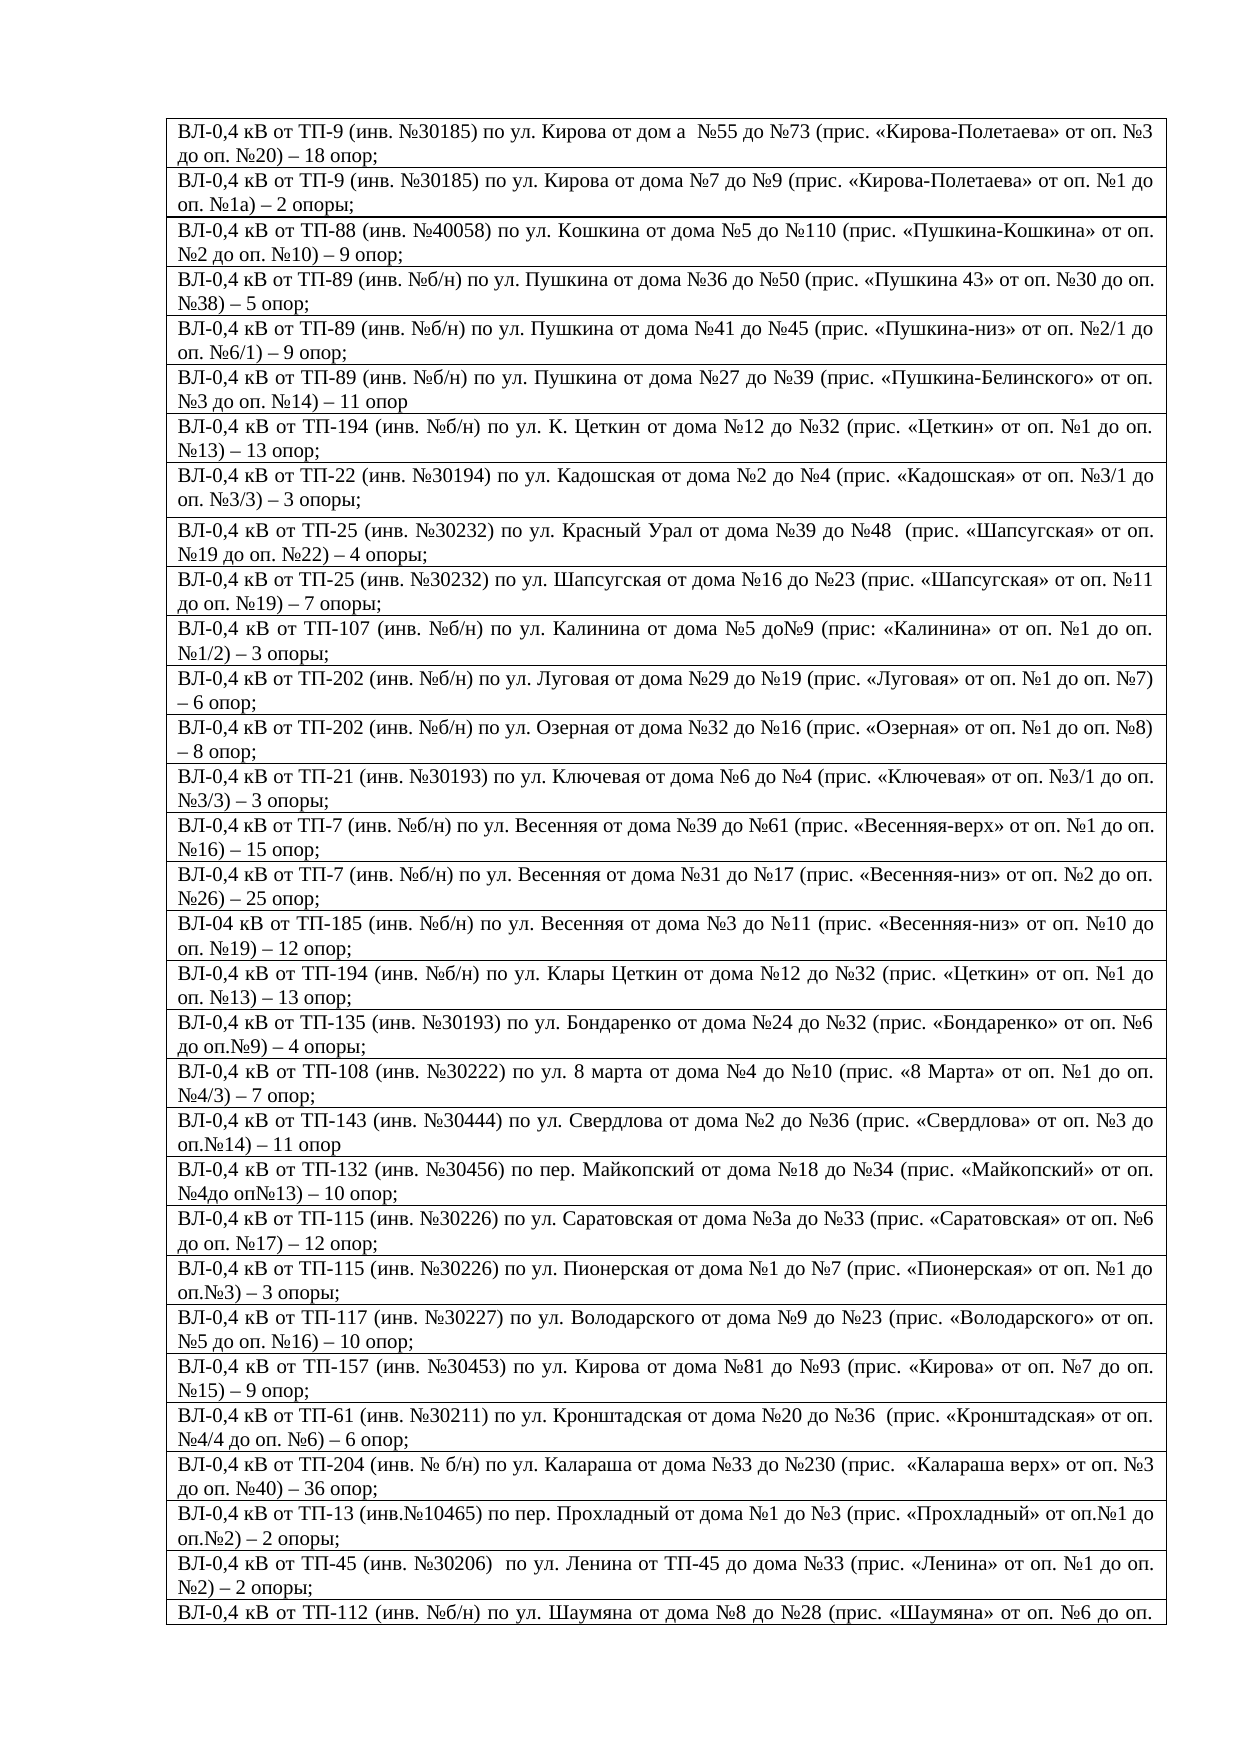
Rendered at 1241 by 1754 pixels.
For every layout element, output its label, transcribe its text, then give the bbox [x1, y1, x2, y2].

table_cell ВЛ-0,4 кВ от ТП-45 (инв. №30206) по ул. Ленина от ТП-45 до дома №33 (прис. «Ленина» от оп. №1 до оп. №2) – 2 опоры; [167, 1551, 1166, 1599]
table_cell ВЛ-0,4 кВ от ТП-9 (инв. №30185) по ул. Кирова от дом а №55 до №73 (прис. «Кирова-Полетаева» от оп. №3 до оп. №20) – 18 опор; [167, 119, 1166, 167]
table_cell ВЛ-0,4 кВ от ТП-194 (инв. №б/н) по ул. К. Цеткин от дома №12 до №32 (прис. «Цеткин» от оп. №1 до оп. №13) – 13 опор; [167, 414, 1166, 462]
table_cell ВЛ-0,4 кВ от ТП-13 (инв.№10465) по пер. Прохладный от дома №1 до №3 (прис. «Прохладный» от оп.№1 до оп.№2) – 2 опоры; [167, 1501, 1166, 1549]
table_cell ВЛ-0,4 кВ от ТП-194 (инв. №б/н) по ул. Клары Цеткин от дома №12 до №32 (прис. «Цеткин» от оп. №1 до оп. №13) – 13 опор; [167, 961, 1166, 1009]
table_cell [167, 1600, 1166, 1624]
table_cell ВЛ-0,4 кВ от ТП-7 (инв. №б/н) по ул. Весенняя от дома №39 до №61 (прис. «Весенняя-верх» от оп. №1 до оп. №16) – 15 опор; [167, 813, 1166, 861]
table_cell ВЛ-0,4 кВ от ТП-108 (инв. №30222) по ул. 8 марта от дома №4 до №10 (прис. «8 Марта» от оп. №1 до оп. №4/3) – 7 опор; [167, 1059, 1166, 1107]
table_cell ВЛ-0,4 кВ от ТП-132 (инв. №30456) по пер. Майкопский от дома №18 до №34 (прис. «Майкопский» от оп.№4до оп№13) – 10 опор; [167, 1157, 1166, 1205]
table_cell ВЛ-0,4 кВ от ТП-89 (инв. №б/н) по ул. Пушкина от дома №27 до №39 (прис. «Пушкина-Белинского» от оп. №3 до оп. №14) – 11 опор [167, 365, 1166, 413]
table_cell ВЛ-0,4 кВ от ТП-202 (инв. №б/н) по ул. Озерная от дома №32 до №16 (прис. «Озерная» от оп. №1 до оп. №8) – 8 опор; [167, 715, 1166, 763]
table_cell ВЛ-0,4 кВ от ТП-157 (инв. №30453) по ул. Кирова от дома №81 до №93 (прис. «Кирова» от оп. №7 до оп. №15) – 9 опор; [167, 1354, 1166, 1402]
table_cell ВЛ-0,4 кВ от ТП-9 (инв. №30185) по ул. Кирова от дома №7 до №9 (прис. «Кирова-Полетаева» от оп. №1 до оп. №1а) – 2 опоры; [167, 168, 1166, 216]
table_cell ВЛ-0,4 кВ от ТП-61 (инв. №30211) по ул. Кронштадская от дома №20 до №36 (прис. «Кронштадская» от оп. №4/4 до оп. №6) – 6 опор; [167, 1403, 1166, 1451]
table_cell ВЛ-0,4 кВ от ТП-107 (инв. №б/н) по ул. Калинина от дома №5 до№9 (прис: «Калинина» от оп. №1 до оп.№1/2) – 3 опоры; [167, 616, 1166, 664]
table_cell ВЛ-0,4 кВ от ТП-88 (инв. №40058) по ул. Кошкина от дома №5 до №110 (прис. «Пушкина-Кошкина» от оп. №2 до оп. №10) – 9 опор; [167, 218, 1166, 266]
table_cell ВЛ-0,4 кВ от ТП-143 (инв. №30444) по ул. Свердлова от дома №2 до №36 (прис. «Свердлова» от оп. №3 до оп.№14) – 11 опор [167, 1108, 1166, 1156]
table_cell ВЛ-0,4 кВ от ТП-135 (инв. №30193) по ул. Бондаренко от дома №24 до №32 (прис. «Бондаренко» от оп. №6 до оп.№9) – 4 опоры; [167, 1010, 1166, 1058]
table_cell ВЛ-0,4 кВ от ТП-204 (инв. № б/н) по ул. Калараша от дома №33 до №230 (прис. «Калараша верх» от оп. №3 до оп. №40) – 36 опор; [167, 1452, 1166, 1500]
table_cell ВЛ-0,4 кВ от ТП-89 (инв. №б/н) по ул. Пушкина от дома №36 до №50 (прис. «Пушкина 43» от оп. №30 до оп. №38) – 5 опор; [167, 267, 1166, 315]
table_cell ВЛ-0,4 кВ от ТП-7 (инв. №б/н) по ул. Весенняя от дома №31 до №17 (прис. «Весенняя-низ» от оп. №2 до оп. №26) – 25 опор; [167, 862, 1166, 910]
table_cell ВЛ-0,4 кВ от ТП-117 (инв. №30227) по ул. Володарского от дома №9 до №23 (прис. «Володарского» от оп. №5 до оп. №16) – 10 опор; [167, 1305, 1166, 1353]
table_cell ВЛ-0,4 кВ от ТП-25 (инв. №30232) по ул. Шапсугская от дома №16 до №23 (прис. «Шапсугская» от оп. №11 до оп. №19) – 7 опоры; [167, 567, 1166, 615]
table_cell ВЛ-0,4 кВ от ТП-21 (инв. №30193) по ул. Ключевая от дома №6 до №4 (прис. «Ключевая» от оп. №3/1 до оп. №3/3) – 3 опоры; [167, 764, 1166, 812]
table_cell ВЛ-0,4 кВ от ТП-25 (инв. №30232) по ул. Красный Урал от дома №39 до №48 (прис. «Шапсугская» от оп. №19 до оп. №22) – 4 опоры; [167, 518, 1166, 566]
table_cell ВЛ-0,4 кВ от ТП-22 (инв. №30194) по ул. Кадошская от дома №2 до №4 (прис. «Кадошская» от оп. №3/1 до оп. №3/3) – 3 опоры; [167, 463, 1166, 517]
table_cell ВЛ-0,4 кВ от ТП-89 (инв. №б/н) по ул. Пушкина от дома №41 до №45 (прис. «Пушкина-низ» от оп. №2/1 до оп. №6/1) – 9 опор; [167, 316, 1166, 364]
table_cell ВЛ-0,4 кВ от ТП-202 (инв. №б/н) по ул. Луговая от дома №29 до №19 (прис. «Луговая» от оп. №1 до оп. №7) – 6 опор; [167, 666, 1166, 714]
table_cell ВЛ-0,4 кВ от ТП-115 (инв. №30226) по ул. Пионерская от дома №1 до №7 (прис. «Пионерская» от оп. №1 до оп.№3) – 3 опоры; [167, 1256, 1166, 1304]
table_cell ВЛ-04 кВ от ТП-185 (инв. №б/н) по ул. Весенняя от дома №3 до №11 (прис. «Весенняя-низ» от оп. №10 до оп. №19) – 12 опор; [167, 911, 1166, 959]
table_cell ВЛ-0,4 кВ от ТП-115 (инв. №30226) по ул. Саратовская от дома №3а до №33 (прис. «Саратовская» от оп. №6 до оп. №17) – 12 опор; [167, 1206, 1166, 1254]
